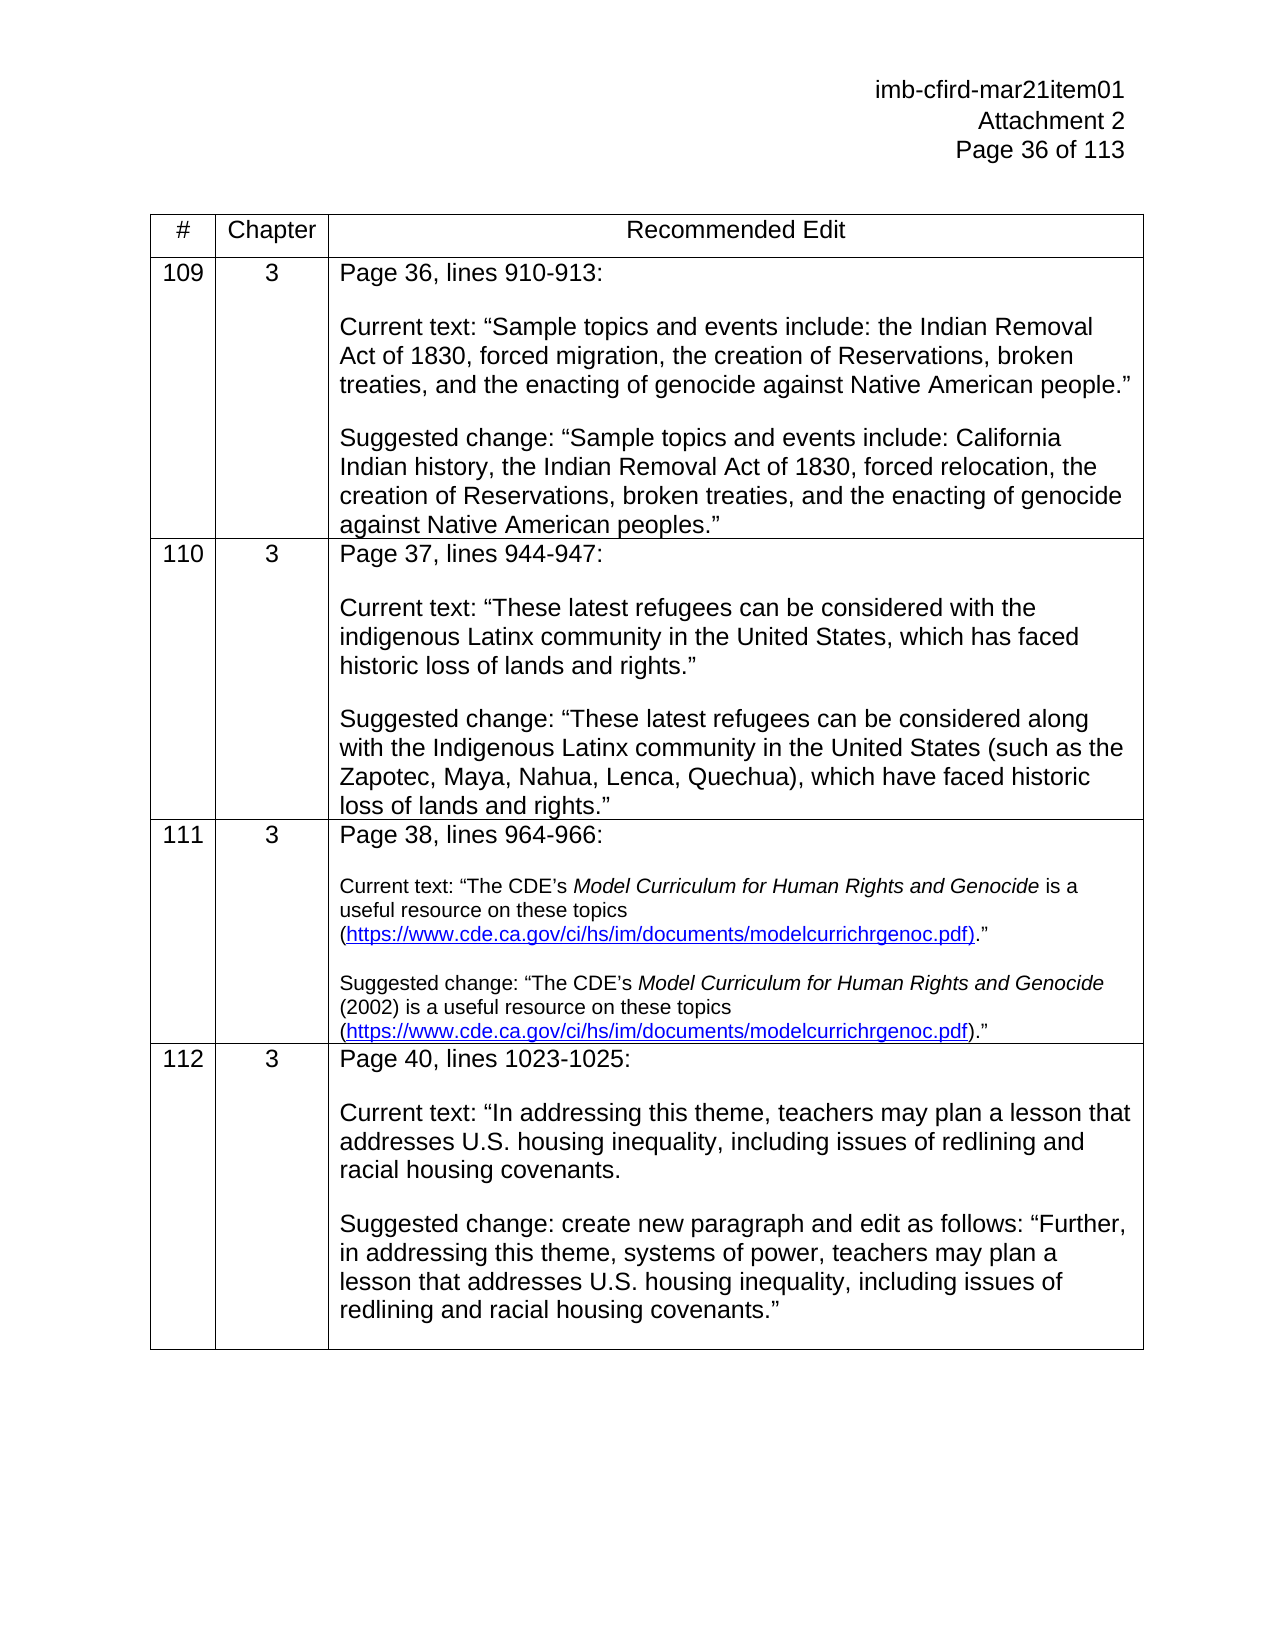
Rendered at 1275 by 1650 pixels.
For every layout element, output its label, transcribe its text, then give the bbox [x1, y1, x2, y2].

table_cell 3 [216, 539, 328, 819]
table_cell Page 36, lines 910-913: Current text: “Sample topics and events include: the Indian Removal Act of 1830, forced migration, the creation of Reservations, broken treaties, and the enacting of genocide against Native American people.” Suggested change: “Sample topics and events include: California Indian history, the Indian Removal Act of 1830, forced relocation, the creation of Reservations, broken treaties, and the enacting of genocide against Native American peoples.” [329, 258, 1143, 538]
table_cell Page 38, lines 964-966: Current text: “The CDE’s Model Curriculum for Human Rights and Genocide is a useful resource on these topics (https://www.cde.ca.gov/ci/hs/im/documents/modelcurrichrgenoc.pdf).” Suggested change: “The CDE’s Model Curriculum for Human Rights and Genocide (2002) is a useful resource on these topics (https://www.cde.ca.gov/ci/hs/im/documents/modelcurrichrgenoc.pdf).” [329, 820, 1143, 1043]
table_cell 3 [216, 1044, 328, 1349]
table_header Recommended Edit [329, 215, 1143, 257]
table_cell Page 37, lines 944-947: Current text: “These latest refugees can be considered with the indigenous Latinx community in the United States, which has faced historic loss of lands and rights.” Suggested change: “These latest refugees can be considered along with the Indigenous Latinx community in the United States (such as the Zapotec, Maya, Nahua, Lenca, Quechua), which have faced historic loss of lands and rights.” [329, 539, 1143, 819]
table_cell Page 40, lines 1023-1025: Current text: “In addressing this theme, teachers may plan a lesson that addresses U.S. housing inequality, including issues of redlining and racial housing covenants. Suggested change: create new paragraph and edit as follows: “Further, in addressing this theme, systems of power, teachers may plan a lesson that addresses U.S. housing inequality, including issues of redlining and racial housing covenants.” [329, 1044, 1143, 1349]
table_cell 111 [151, 820, 215, 1043]
table_cell 109 [151, 258, 215, 538]
table_cell 3 [216, 258, 328, 538]
table_cell 110 [151, 539, 215, 819]
table_cell 112 [151, 1044, 215, 1349]
table_header # [151, 215, 215, 257]
table_header Chapter [216, 215, 328, 257]
table_cell 3 [216, 820, 328, 1043]
